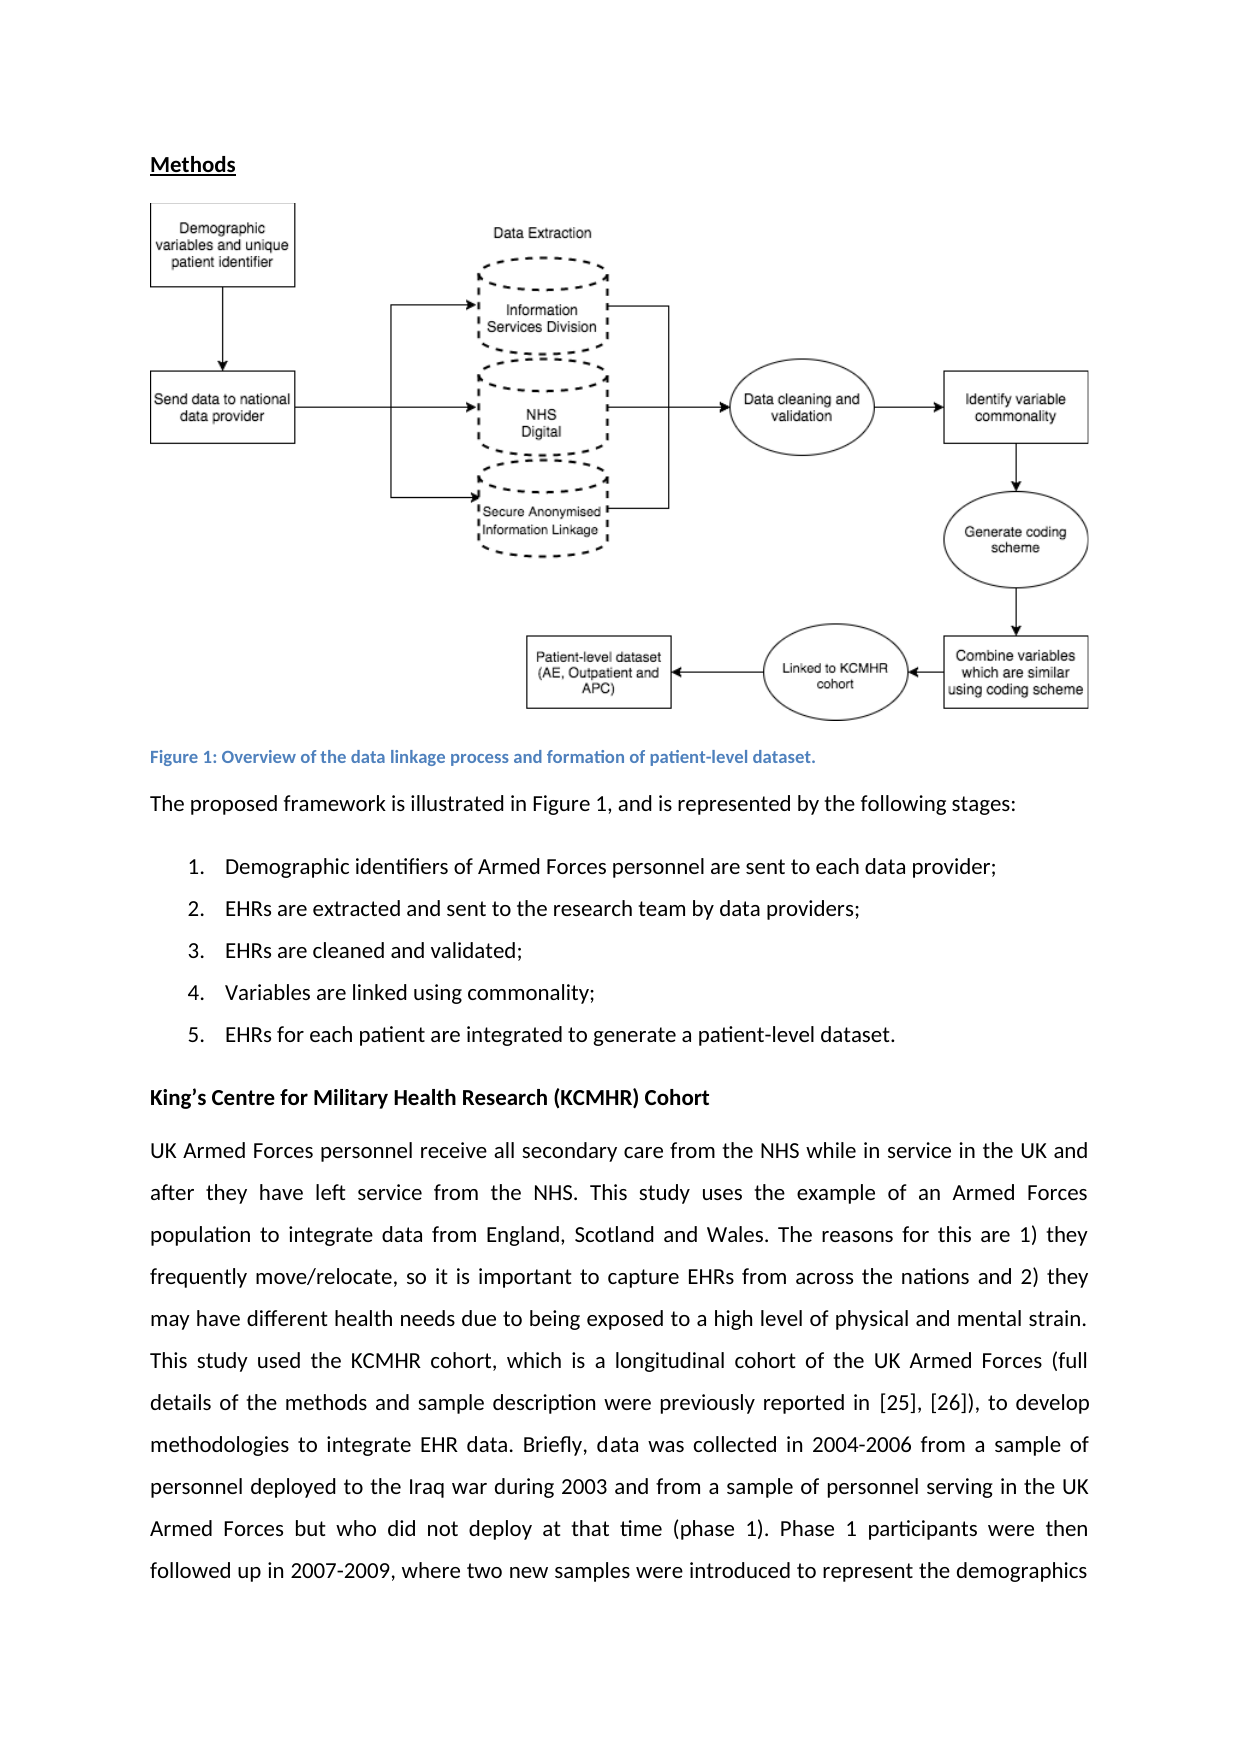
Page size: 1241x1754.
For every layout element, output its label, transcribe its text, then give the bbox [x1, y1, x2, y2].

list EHRs are cleaned and validated; [187, 936, 1090, 964]
list EHRs are extracted and sent to the research team by data providers; [187, 894, 1090, 922]
text Methods [150, 150, 1090, 178]
list Demographic identifiers of Armed Forces personnel are sent to each data provider; [187, 852, 1090, 880]
picture [150, 203, 1089, 721]
list EHRs for each patient are integrated to generate a patient-level dataset. [187, 1020, 1090, 1048]
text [150, 1136, 1090, 1584]
text King’s Centre for Military Health Research (KCMHR) Cohort [150, 1083, 1090, 1111]
list Variables are linked using commonality; [187, 978, 1090, 1006]
text The proposed framework is illustrated in Figure 1, and is represented by the following stages: [150, 789, 1090, 817]
